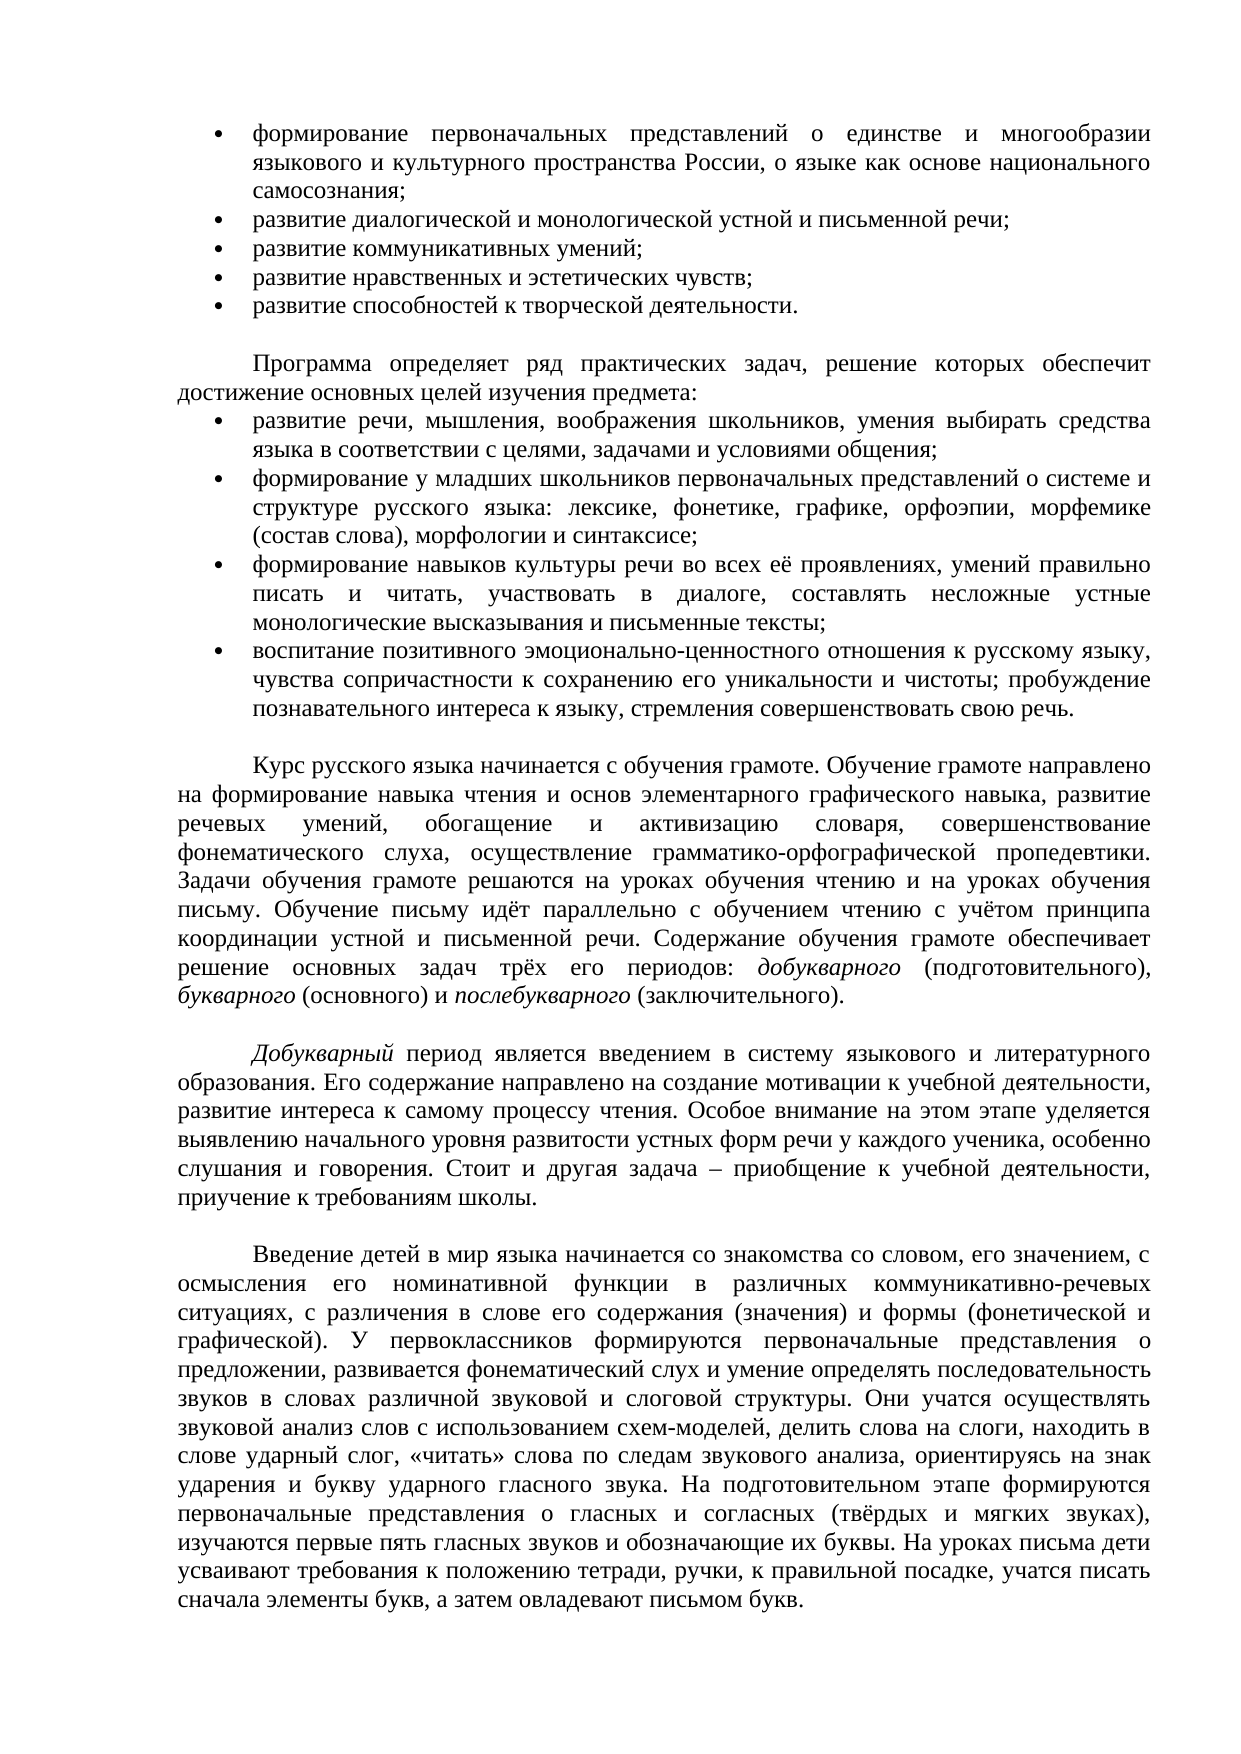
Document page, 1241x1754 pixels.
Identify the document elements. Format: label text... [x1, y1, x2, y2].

text Курс русского языка начинается с обучения грамоте. Обучение грамоте направлено на формирование навыка чтения и основ элементарного графического навыка, развитие речевых умений, обогащение и активизацию словаря, совершенствование фонематического слуха, осуществление грамматико-орфографической пропедевтики. Задачи обучения грамоте решаются на уроках обучения чтению и на уроках обучения письму. Обучение письму идёт параллельно с обучением чтению с учётом принципа координации устной и письменной речи. Содержание обучения грамоте обеспечивает решение основных задач трёх его периодов: добукварного (подготовительного), букварного (основного) и послебукварного (заключительного). [177, 751, 1152, 1009]
list развитие способностей к творческой деятельности. [215, 291, 1152, 319]
list формирование первоначальных представлений о единстве и многообразии языкового и культурного пространства России, о языке как основе национального самосознания; [215, 118, 1152, 204]
list развитие речи, мышления, воображения школьников, умения выбирать средства языка в соответствии с целями, задачами и условиями общения; [215, 406, 1152, 463]
text Введение детей в мир языка начинается со знакомства со словом, его значением, с осмысления его номинативной функции в различных коммуникативно-речевых ситуациях, с различения в слове его содержания (значения) и формы (фонетической и графической). У первоклассников формируются первоначальные представления о предложении, развивается фонематический слух и умение определять последовательность звуков в словах различной звуковой и слоговой структуры. Они учатся осуществлять звуковой анализ слов с использованием схем-моделей, делить слова на слоги, находить в слове ударный слог, «читать» слова по следам звукового анализа, ориентируясь на знак ударения и букву ударного гласного звука. На подготовительном этапе формируются первоначальные представления о гласных и согласных (твёрдых и мягких звуках), изучаются первые пять гласных звуков и обозначающие их буквы. На уроках письма дети усваивают требования к положению тетради, ручки, к правильной посадке, учатся писать сначала элементы букв, а затем овладевают письмом букв. [177, 1239, 1152, 1613]
text Добукварный период является введением в систему языкового и литературного образования. Его содержание направлено на создание мотивации к учебной деятельности, развитие интереса к самому процессу чтения. Особое внимание на этом этапе уделяется выявлению начального уровня развитости устных форм речи у каждого ученика, особенно слушания и говорения. Стоит и другая задача – приобщение к учебной деятельности, приучение к требованиям школы. [177, 1038, 1152, 1211]
list развитие коммуникативных умений; [215, 233, 1152, 262]
list развитие нравственных и эстетических чувств; [215, 262, 1152, 291]
text Программа определяет ряд практических задач, решение которых обеспечит достижение основных целей изучения предмета: [177, 348, 1152, 406]
list формирование у младших школьников первоначальных представлений о системе и структуре русского языка: лексике, фонетике, графике, орфоэпии, морфемике (состав слова), морфологии и синтаксисе; [215, 463, 1152, 549]
list развитие диалогической и монологической устной и письменной речи; [215, 204, 1152, 233]
list формирование навыков культуры речи во всех её проявлениях, умений правильно писать и читать, участвовать в диалоге, составлять несложные устные монологические высказывания и письменные тексты; [215, 549, 1152, 636]
list воспитание позитивного эмоционально-ценностного отношения к русскому языку, чувства сопричастности к сохранению его уникальности и чистоты; пробуждение познавательного интереса к языку, стремления совершенствовать свою речь. [215, 636, 1152, 722]
